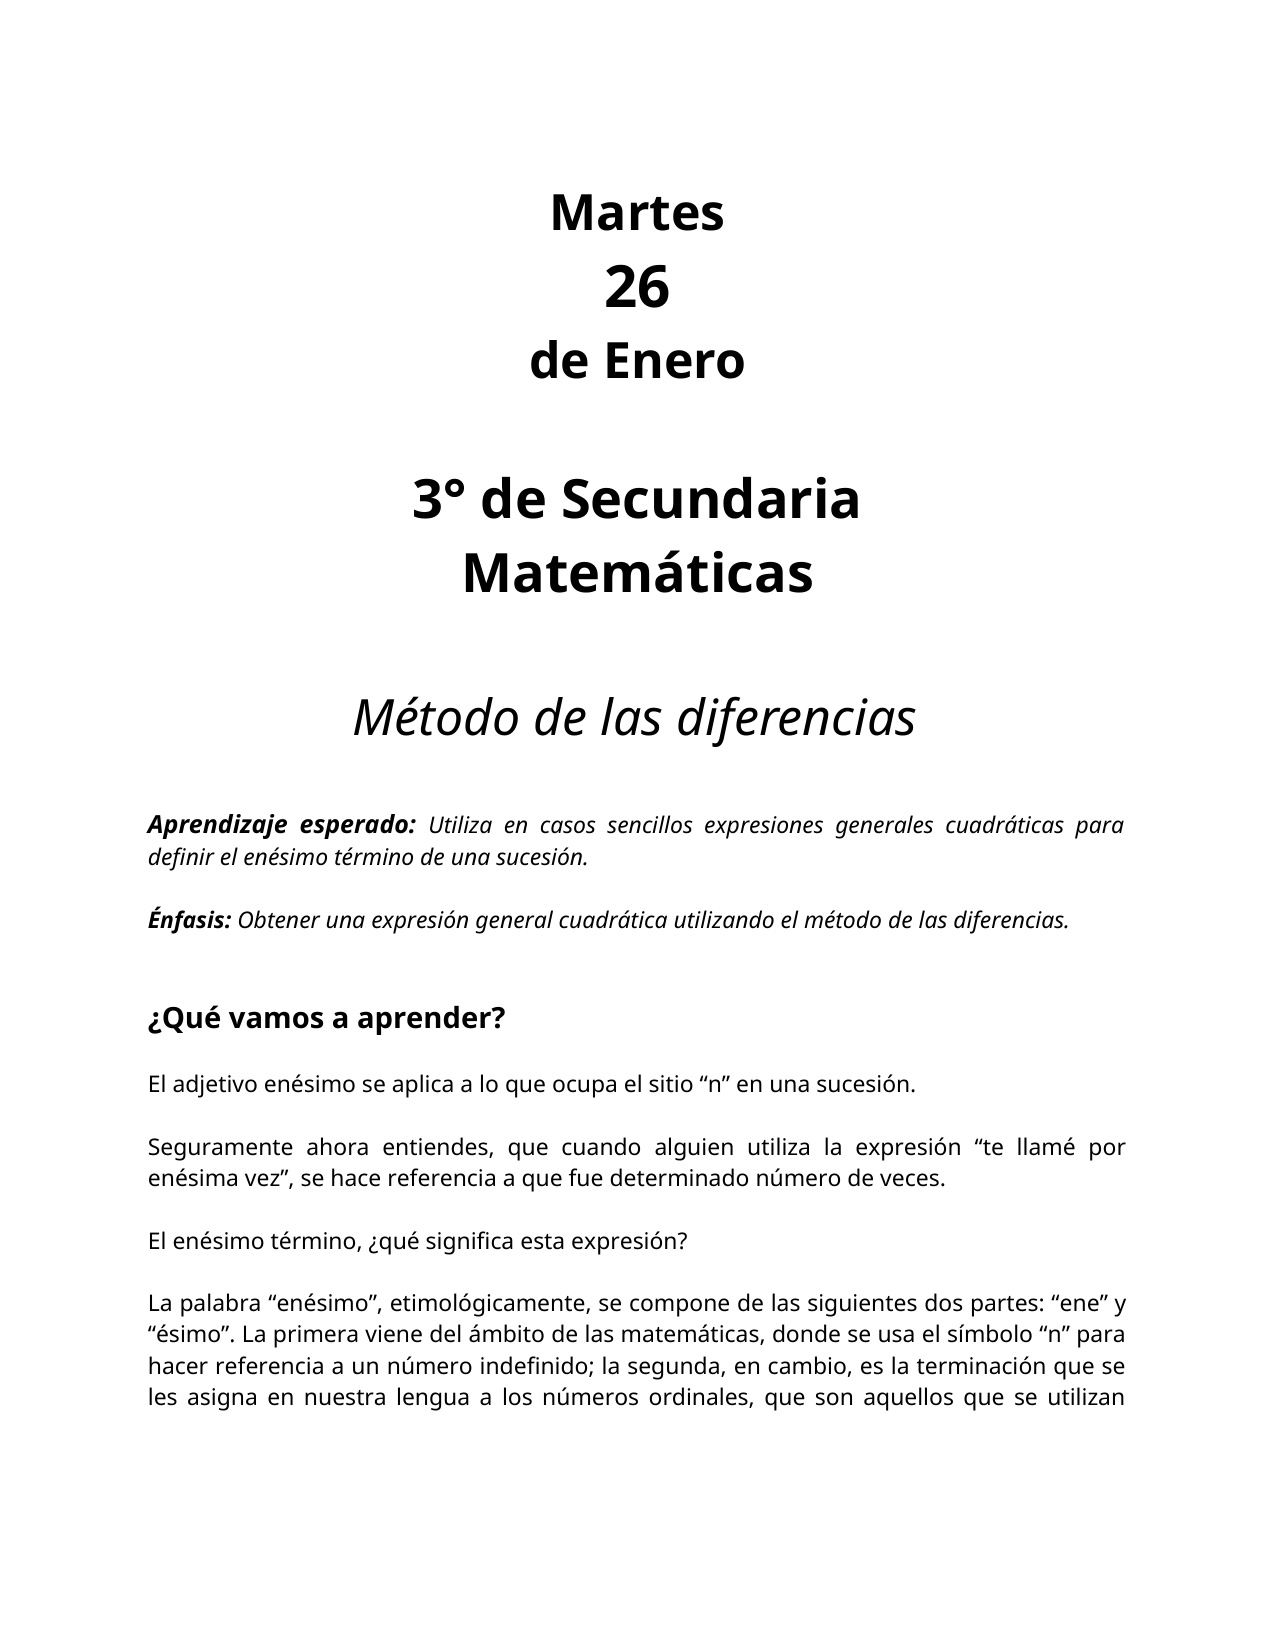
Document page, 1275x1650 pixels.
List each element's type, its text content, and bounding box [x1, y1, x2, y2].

text Seguramente ahora entiendes, que cuando alguien utiliza la expresión “te llamé por enésima vez”, se hace referencia a que fue determinado número de veces. [148, 1131, 1127, 1193]
text Matemáticas [148, 535, 1127, 608]
text ¿Qué vamos a aprender? [148, 997, 1127, 1037]
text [148, 1287, 1127, 1412]
text Énfasis: Obtener una expresión general cuadrática utilizando el método de las diferencias. [148, 904, 1127, 935]
text Método de las diferencias [148, 682, 1127, 750]
text El enésimo término, ¿qué significa esta expresión? [148, 1225, 1127, 1256]
text Martes [148, 177, 1127, 245]
text El adjetivo enésimo se aplica a lo que ocupa el sitio “n” en una sucesión. [148, 1068, 1127, 1100]
text Aprendizaje esperado: Utiliza en casos sencillos expresiones generales cuadráticas para definir el enésimo término de una sucesión. [148, 807, 1127, 872]
text 3° de Secundaria [148, 461, 1127, 535]
text de Enero [148, 325, 1127, 393]
text 26 [148, 245, 1127, 325]
